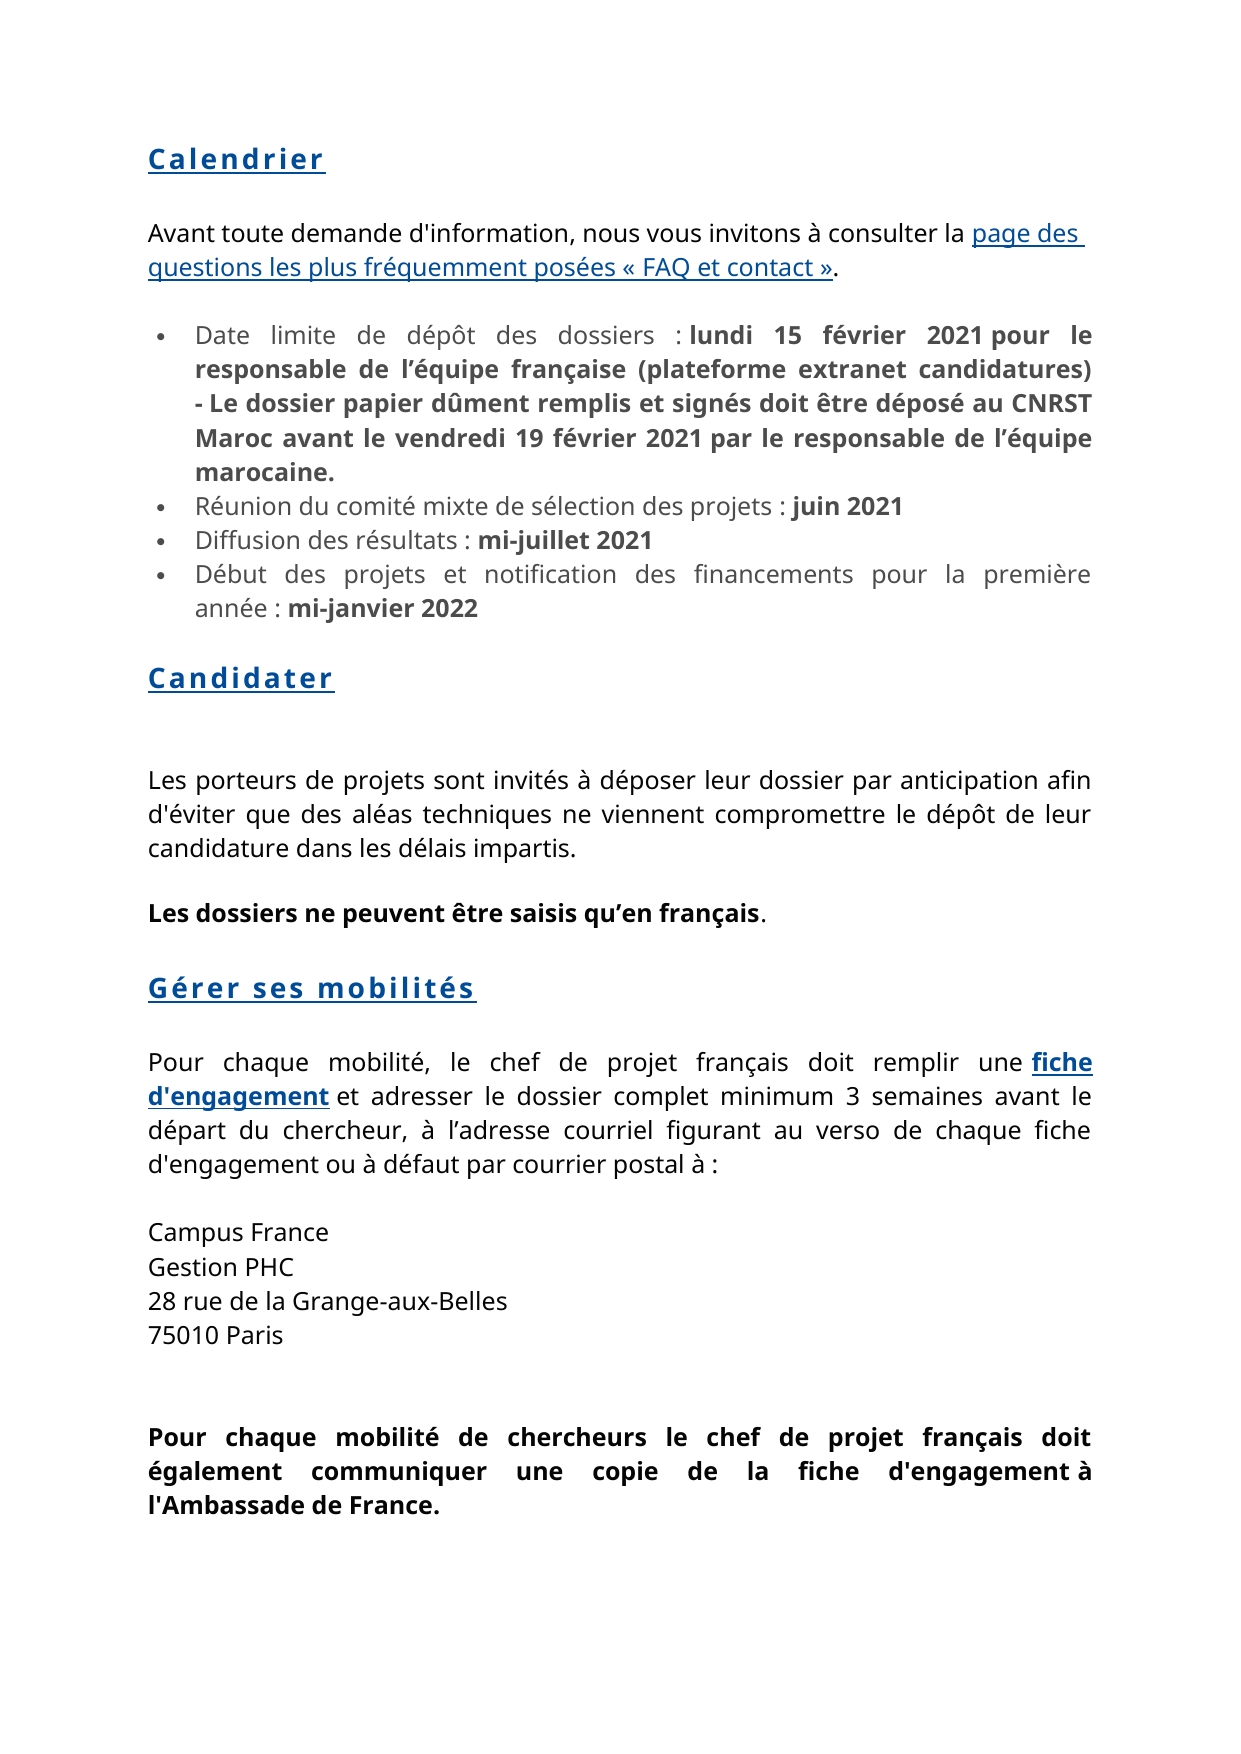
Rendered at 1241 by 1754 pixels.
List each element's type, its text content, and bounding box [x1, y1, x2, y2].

list Date limite de dépôt des dossiers : lundi 15 février 2021 pour le responsable de l’équipe française (plateforme extranet candidatures) - Le dossier papier dûment remplis et signés doit être déposé au CNRST Maroc avant le vendredi 19 février 2021 par le responsable de l’équipe marocaine. [157, 318, 1093, 488]
list Début des projets et notification des financements pour la première année : mi-janvier 2022 [157, 556, 1093, 624]
text Avant toute demande d'information, nous vous invitons à consulter la page des questions les plus fréquemment posées « FAQ et contact ». [148, 216, 1093, 284]
text Campus France Gestion PHC 28 rue de la Grange-aux-Belles 75010 Paris [148, 1215, 1093, 1351]
list Diffusion des résultats : mi-juillet 2021 [157, 522, 1093, 556]
text Pour chaque mobilité, le chef de projet français doit remplir une fiche d'engagement et adresser le dossier complet minimum 3 semaines avant le départ du chercheur, à l’adresse courriel figurant au verso de chaque fiche d'engagement ou à défaut par courrier postal à : [148, 1045, 1093, 1181]
text Les dossiers ne peuvent être saisis qu’en français. [148, 896, 1093, 930]
text Les porteurs de projets sont invités à déposer leur dossier par anticipation afin d'éviter que des aléas techniques ne viennent compromettre le dépôt de leur candidature dans les délais impartis. [148, 762, 1093, 864]
text Calendrier [148, 139, 1093, 177]
text Pour chaque mobilité de chercheurs le chef de projet français doit également communiquer une copie de la fiche d'engagement à l'Ambassade de France. [148, 1419, 1093, 1522]
list Réunion du comité mixte de sélection des projets : juin 2021 [157, 488, 1093, 522]
text Gérer ses mobilités [148, 968, 1093, 1006]
text Candidater [148, 659, 1093, 697]
